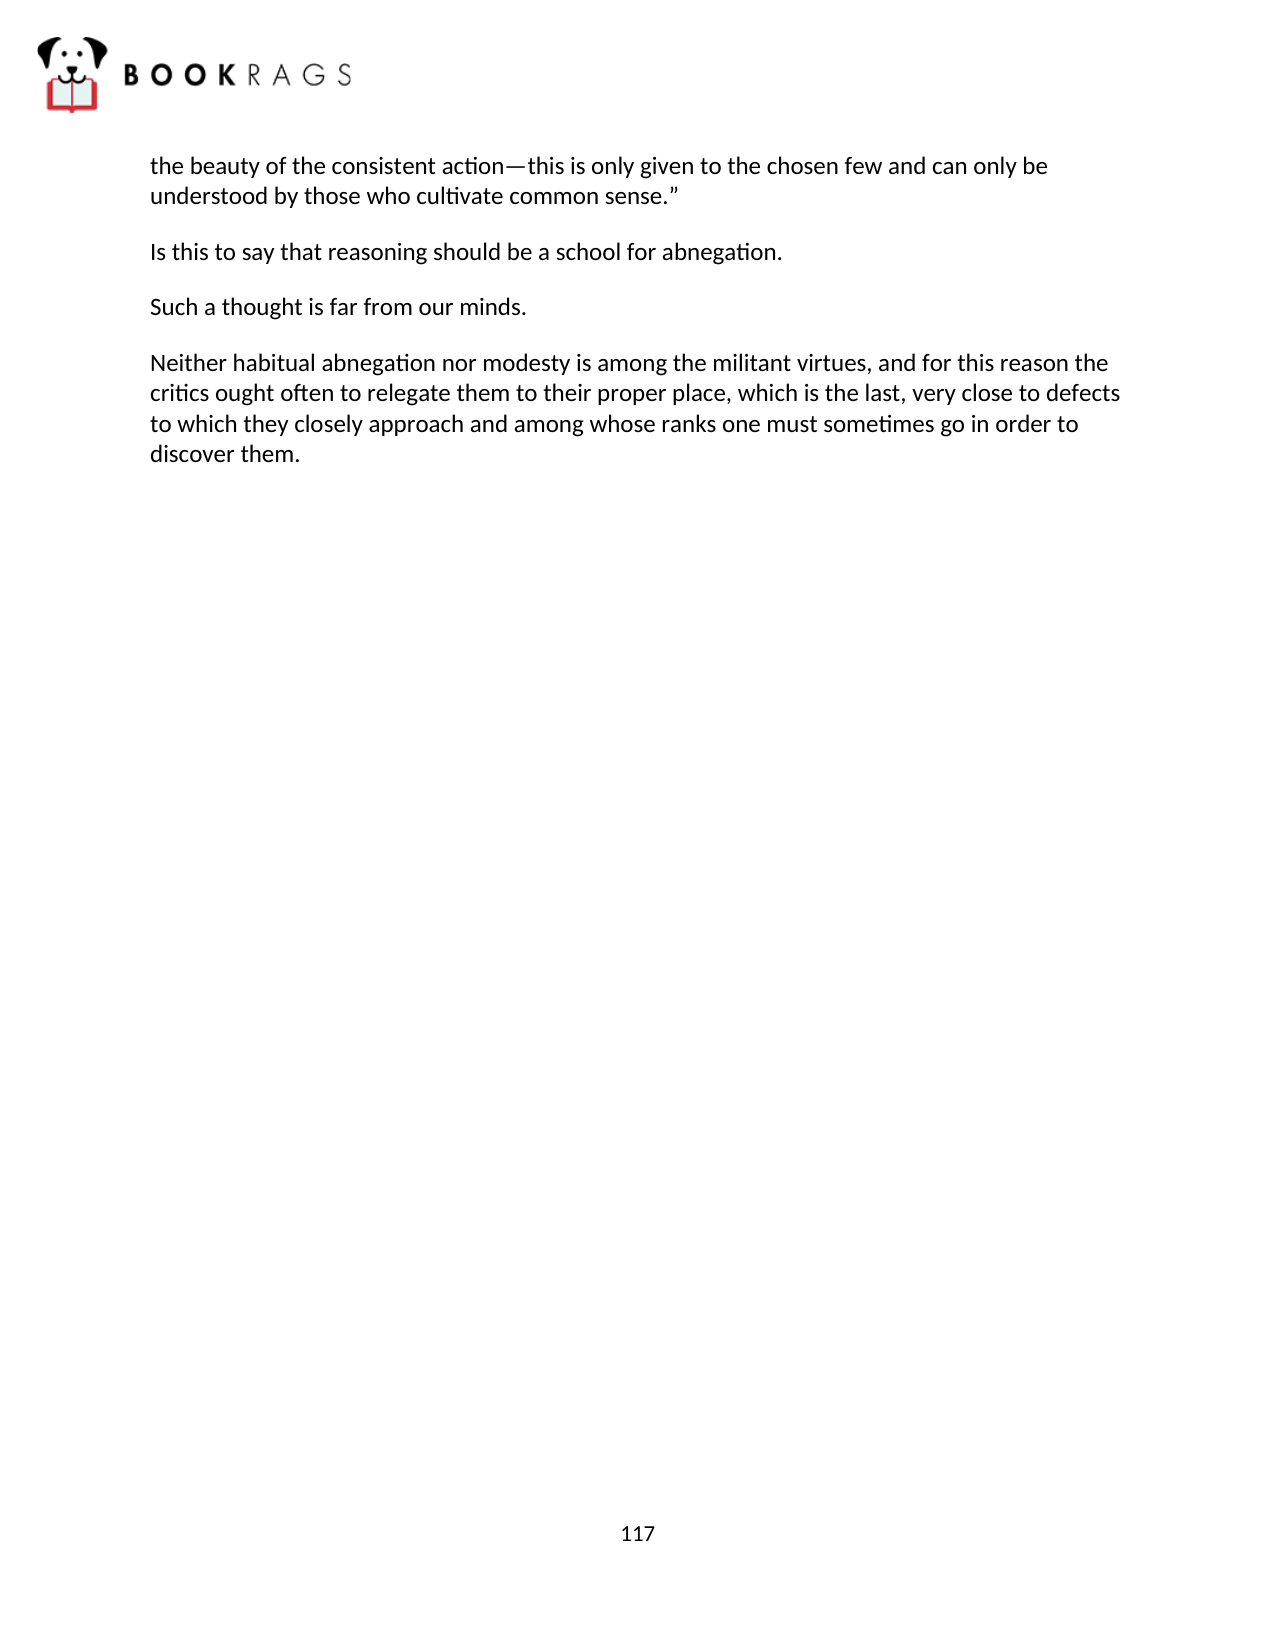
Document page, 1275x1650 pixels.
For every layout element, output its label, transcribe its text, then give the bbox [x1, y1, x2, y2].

text Neither habitual abnegation nor modesty is among the militant virtues, and for this reason the critics ought often to relegate them to their proper place, which is the last, very close to defects to which they closely approach and among whose ranks one must sometimes go in order to discover them. [150, 347, 1125, 469]
text Is this to say that reasoning should be a school for abnegation. [150, 236, 1125, 267]
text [150, 150, 1125, 211]
text Such a thought is far from our minds. [150, 292, 1125, 322]
picture [37, 37, 351, 113]
